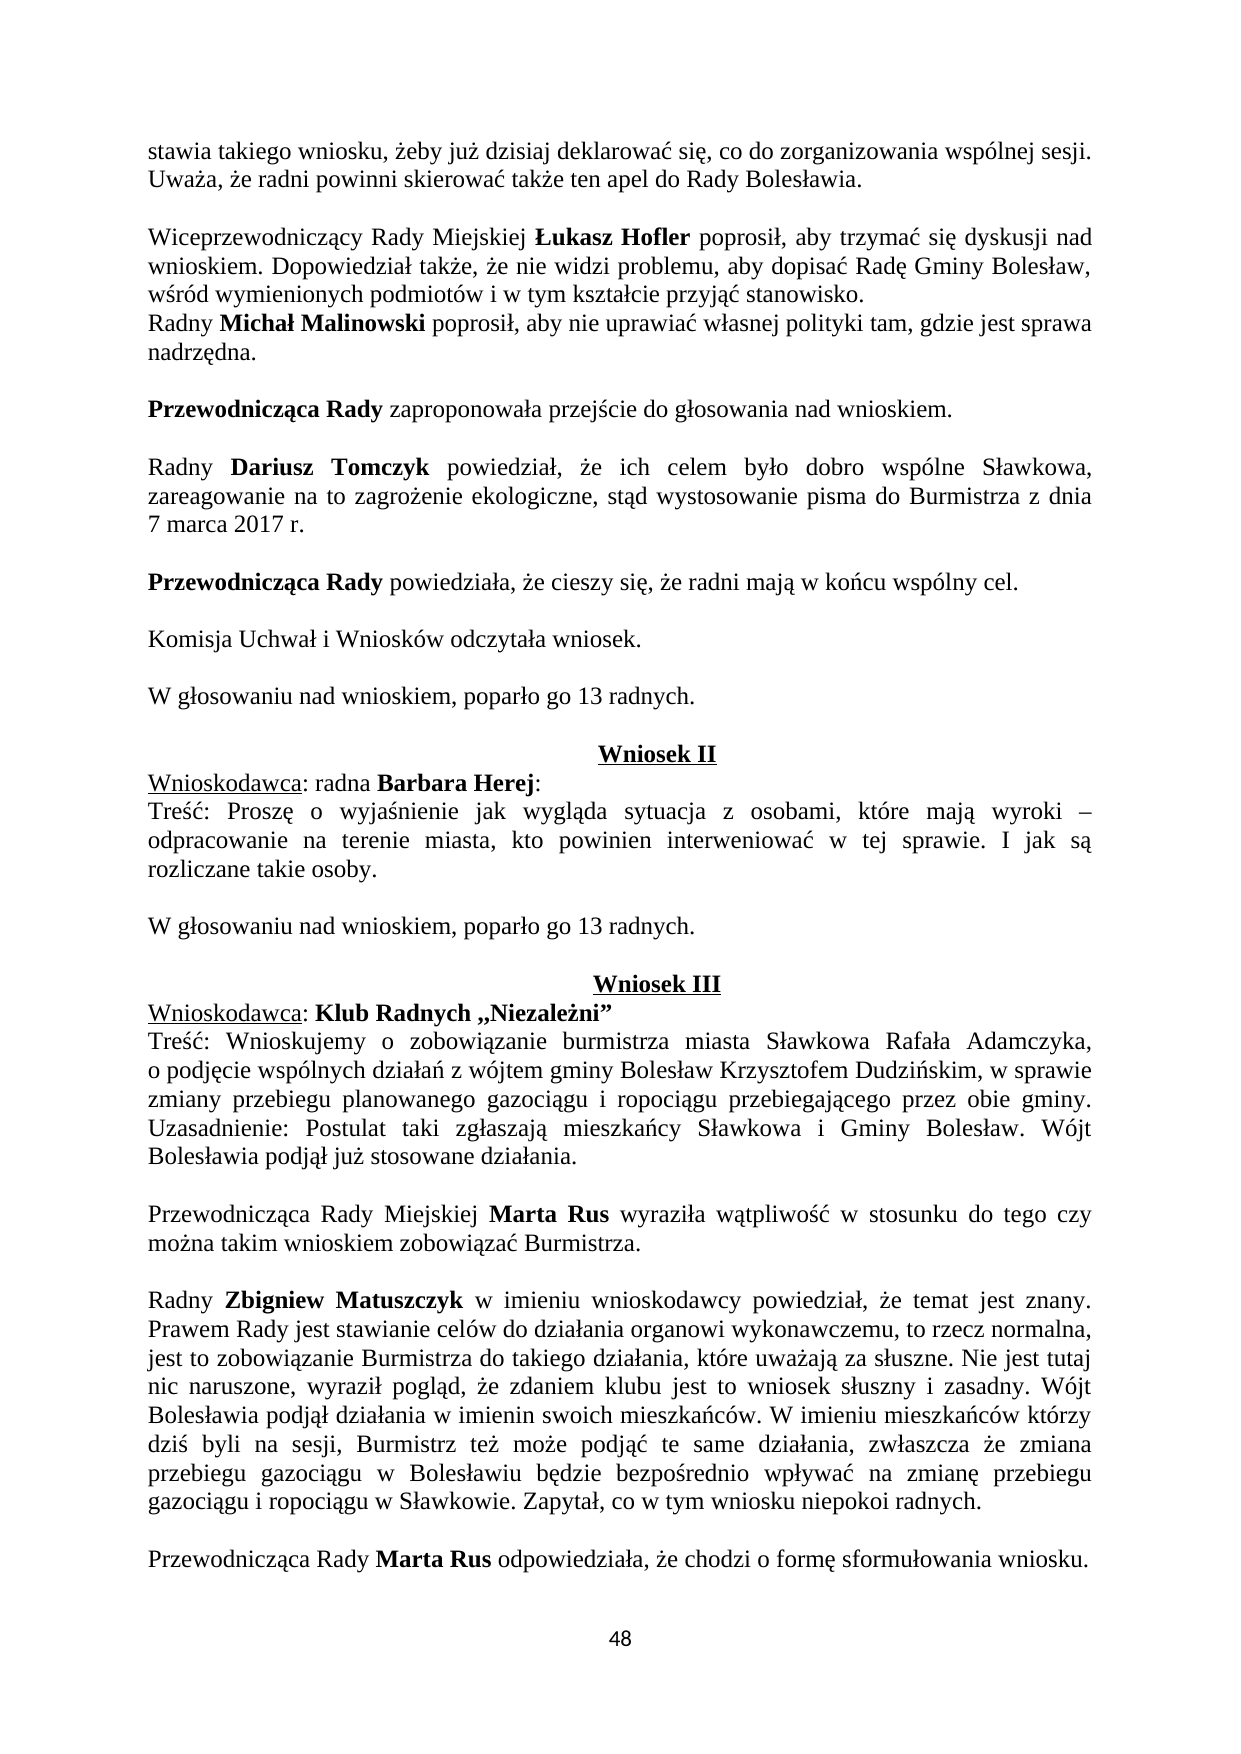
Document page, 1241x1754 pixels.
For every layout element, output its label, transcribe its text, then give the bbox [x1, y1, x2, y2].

text Wniosek II [148, 739, 1092, 768]
text W głosowaniu nad wnioskiem, poparło go 13 radnych. [148, 681, 1092, 710]
text Radny Michał Malinowski poprosił, aby nie uprawiać własnej polityki tam, gdzie jest sprawa nadrzędna. [148, 308, 1092, 366]
text Treść: Proszę o wyjaśnienie jak wygląda sytuacja z osobami, które mają wyroki – odpracowanie na terenie miasta, kto powinien interweniować w tej sprawie. I jak są rozliczane takie osoby. [148, 796, 1092, 883]
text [148, 136, 1092, 193]
list Radny Zbigniew Matuszczyk w imieniu wnioskodawcy powiedział, że temat jest znany. Prawem Rady jest stawianie celów do działania organowi wykonawczemu, to rzecz normalna, jest to zobowiązanie Burmistrza do takiego działania, które uważają za słuszne. Nie jest tutaj nic naruszone, wyraził pogląd, że zdaniem klubu jest to wniosek słuszny i zasadny. Wójt Bolesławia podjął działania w imienin swoich mieszkańców. W imieniu mieszkańców którzy dziś byli na sesji, Burmistrz też może podjąć te same działania, zwłaszcza że zmiana przebiegu gazociągu w Bolesławiu będzie bezpośrednio wpływać na zmianę przebiegu gazociągu i ropociągu w Sławkowie. Zapytał, co w tym wniosku niepokoi radnych. [148, 1285, 1092, 1515]
text Wnioskodawca: radna Barbara Herej: [148, 768, 1092, 796]
text Wnioskodawca: Klub Radnych ,,Niezależni” [148, 998, 1092, 1026]
text Wiceprzewodniczący Rady Miejskiej Łukasz Hofler poprosił, aby trzymać się dyskusji nad wnioskiem. Dopowiedział także, że nie widzi problemu, aby dopisać Radę Gminy Bolesław, wśród wymienionych podmiotów i w tym kształcie przyjąć stanowisko. [148, 222, 1092, 308]
text W głosowaniu nad wnioskiem, poparło go 13 radnych. [148, 911, 1092, 940]
text Treść: Wnioskujemy o zobowiązanie burmistrza miasta Sławkowa Rafała Adamczyka, o podjęcie wspólnych działań z wójtem gminy Bolesław Krzysztofem Dudzińskim, w sprawie zmiany przebiegu planowanego gazociągu i ropociągu przebiegającego przez obie gminy. Uzasadnienie: Postulat taki zgłaszają mieszkańcy Sławkowa i Gminy Bolesław. Wójt Bolesławia podjął już stosowane działania. [148, 1026, 1092, 1170]
text Przewodnicząca Rady powiedziała, że cieszy się, że radni mają w końcu wspólny cel. [148, 567, 1092, 596]
list Przewodnicząca Rady Marta Rus odpowiedziała, że chodzi o formę sformułowania wniosku. [148, 1544, 1092, 1573]
text Komisja Uchwał i Wniosków odczytała wniosek. [148, 624, 1092, 653]
text Wniosek III [148, 969, 1092, 998]
text Radny Dariusz Tomczyk powiedział, że ich celem było dobro wspólne Sławkowa, zareagowanie na to zagrożenie ekologiczne, stąd wystosowanie pisma do Burmistrza z dnia 7 marca 2017 r. [148, 452, 1092, 538]
list Przewodnicząca Rady Miejskiej Marta Rus wyraziła wątpliwość w stosunku do tego czy można takim wnioskiem zobowiązać Burmistrza. [148, 1199, 1092, 1256]
text Przewodnicząca Rady zaproponowała przejście do głosowania nad wnioskiem. [148, 394, 1092, 423]
